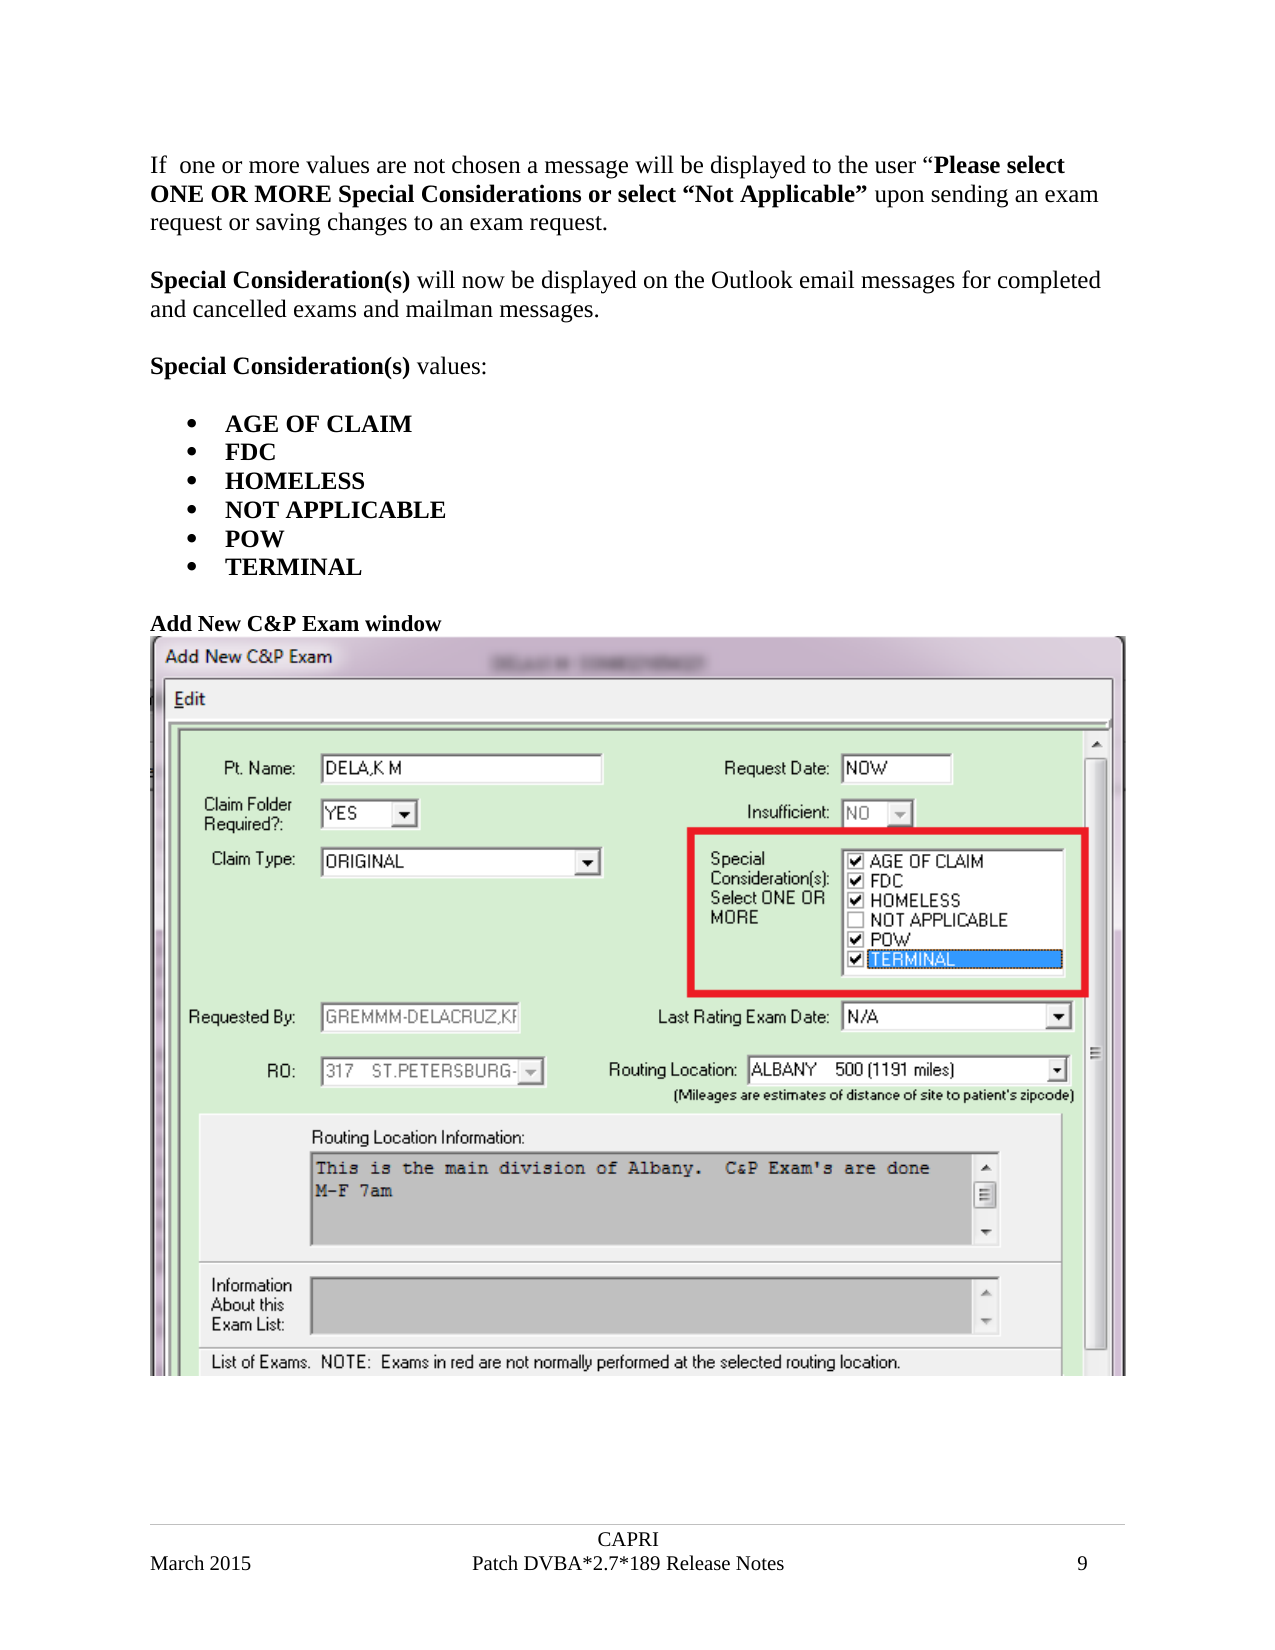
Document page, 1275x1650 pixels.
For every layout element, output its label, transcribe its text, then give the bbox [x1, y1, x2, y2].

text Special Consideration(s) values: [150, 351, 1125, 380]
list AGE OF CLAIM [187, 409, 1125, 437]
list FDC [187, 437, 1125, 466]
text If one or more values are not chosen a message will be displayed to the user “Please select ONE OR MORE Special Considerations or select “Not Applicable” upon sending an exam request or saving changes to an exam request. [150, 150, 1125, 236]
text Add New C&P Exam window [150, 610, 1125, 636]
list HOMELESS [187, 466, 1125, 495]
picture [150, 636, 1126, 1376]
list POW [187, 524, 1125, 552]
list NOT APPLICABLE [187, 495, 1125, 524]
text Special Consideration(s) will now be displayed on the Outlook email messages for completed and cancelled exams and mailman messages. [150, 265, 1125, 322]
list TERMINAL [187, 552, 1125, 581]
